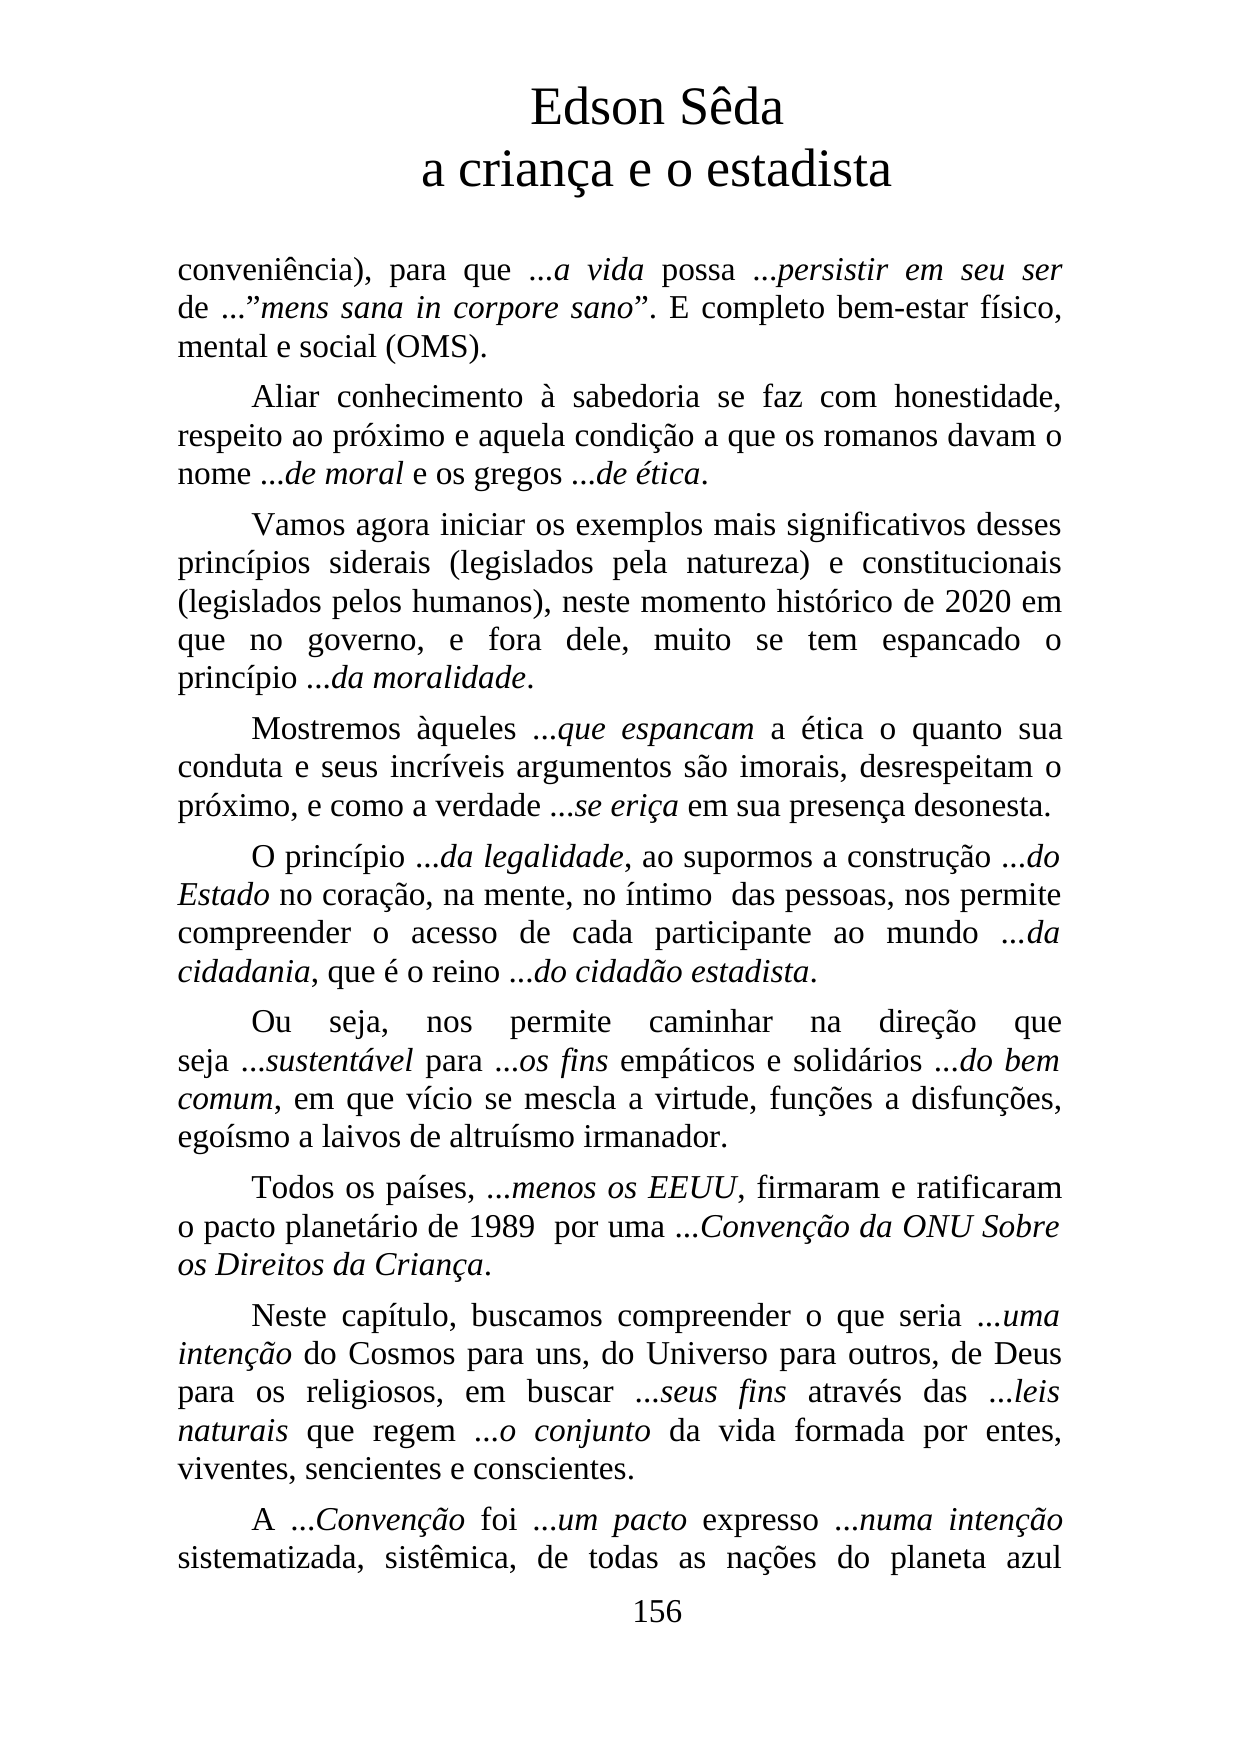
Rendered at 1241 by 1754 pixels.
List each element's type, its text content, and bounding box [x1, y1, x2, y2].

text Neste capítulo, buscamos compreender o que seria ...uma intenção do Cosmos para uns, do Universo para outros, de Deus para os religiosos, em buscar ...seus fins através das ...leis naturais que regem ...o conjunto da vida formada por entes, viventes, sencientes e conscientes. [177, 1295, 1063, 1487]
text Aliar conhecimento à sabedoria se faz com honestidade, respeito ao próximo e aquela condição a que os romanos davam o nome ...de moral e os gregos ...de ética. [177, 377, 1063, 492]
text Vamos agora iniciar os exemplos mais significativos desses princípios siderais (legislados pela natureza) e constitucionais (legislados pelos humanos), neste momento histórico de 2020 em que no governo, e fora dele, muito se tem espancado o princípio ...da moralidade. [177, 504, 1063, 696]
text Mostremos àqueles ...que espancam a ética o quanto sua conduta e seus incríveis argumentos são imorais, desrespeitam o próximo, e como a verdade ...se eriça em sua presença desonesta. [177, 708, 1063, 823]
text O princípio ...da legalidade, ao supormos a construção ...do Estado no coração, na mente, no íntimo das pessoas, nos permite compreender o acesso de cada participante ao mundo ...da cidadania, que é o reino ...do cidadão estadista. [177, 836, 1063, 989]
text Todos os países, ...menos os EEUU, firmaram e ratificaram o pacto planetário de 1989 por uma ...Convenção da ONU Sobre os Direitos da Criança. [177, 1167, 1063, 1282]
text Ou seja, nos permite caminhar na direção que seja ...sustentável para ...os fins empáticos e solidários ...do bem comum, em que vício se mescla a virtude, funções a disfunções, egoísmo a laivos de altruísmo irmanador. [177, 1002, 1063, 1155]
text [177, 1499, 1063, 1576]
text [177, 249, 1063, 364]
